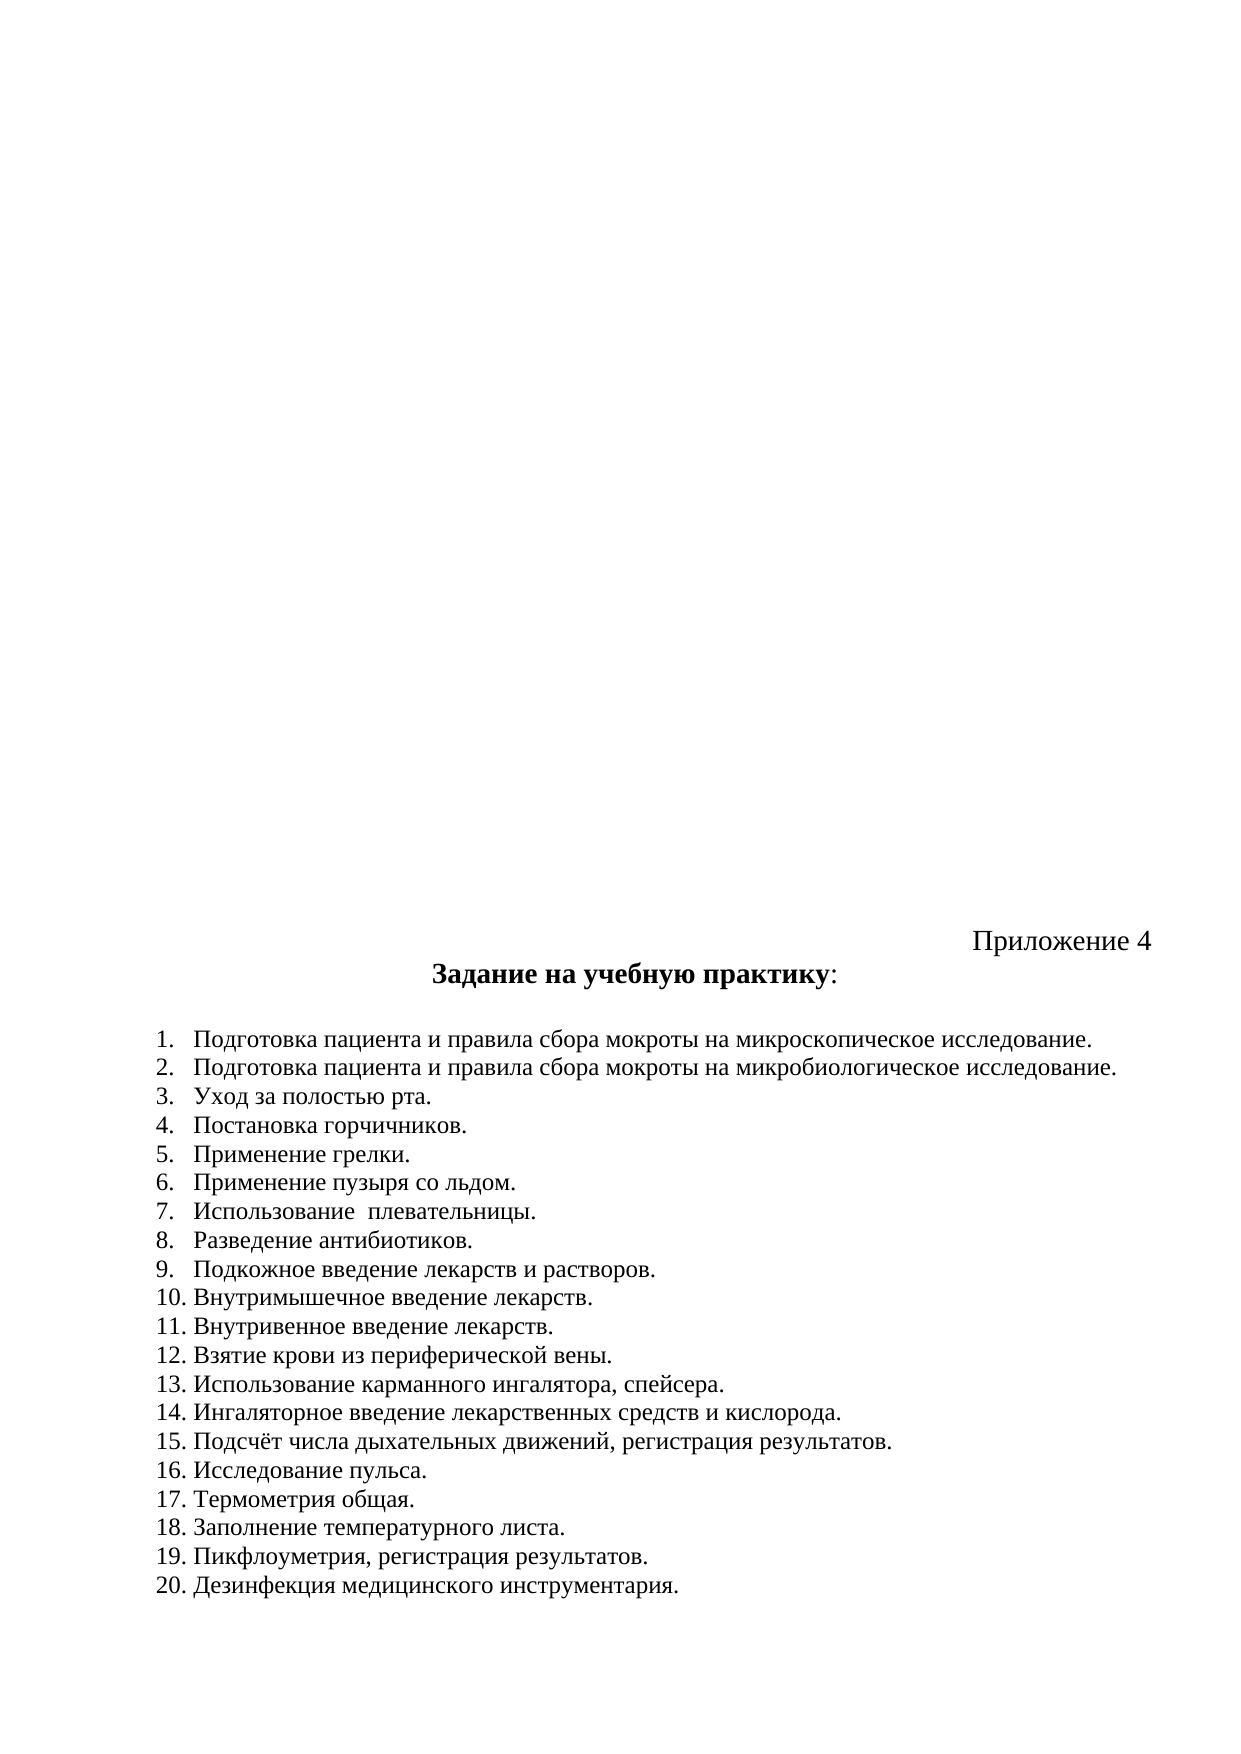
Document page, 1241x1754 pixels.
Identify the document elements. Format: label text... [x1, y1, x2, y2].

text Задание на учебную практику: [118, 957, 1152, 990]
text Приложение 4 [118, 923, 1152, 957]
list Взятие крови из периферической вены. [156, 1340, 1152, 1369]
list Подкожное введение лекарств и растворов. [156, 1254, 1152, 1282]
list Подсчёт числа дыхательных движений, регистрация результатов. [156, 1426, 1152, 1455]
list Использование плевательницы. [156, 1196, 1152, 1225]
list Внутримышечное введение лекарств. [156, 1282, 1152, 1311]
list Постановка горчичников. [156, 1110, 1152, 1139]
list Термометрия общая. [156, 1484, 1152, 1512]
list Исследование пульса. [156, 1455, 1152, 1484]
list Применение пузыря со льдом. [156, 1167, 1152, 1196]
list Подготовка пациента и правила сбора мокроты на микроскопическое исследование. [156, 1024, 1152, 1052]
list Разведение антибиотиков. [156, 1225, 1152, 1254]
list Дезинфекция медицинского инструментария. [156, 1570, 1152, 1599]
list Применение грелки. [156, 1139, 1152, 1167]
list Внутривенное введение лекарств. [156, 1311, 1152, 1340]
list Ингаляторное введение лекарственных средств и кислорода. [156, 1397, 1152, 1426]
list Уход за полостью рта. [156, 1081, 1152, 1110]
list Использование карманного ингалятора, спейсера. [156, 1369, 1152, 1397]
list Заполнение температурного листа. [156, 1512, 1152, 1541]
list Пикфлоуметрия, регистрация результатов. [156, 1541, 1152, 1570]
list Подготовка пациента и правила сбора мокроты на микробиологическое исследование. [156, 1052, 1152, 1081]
